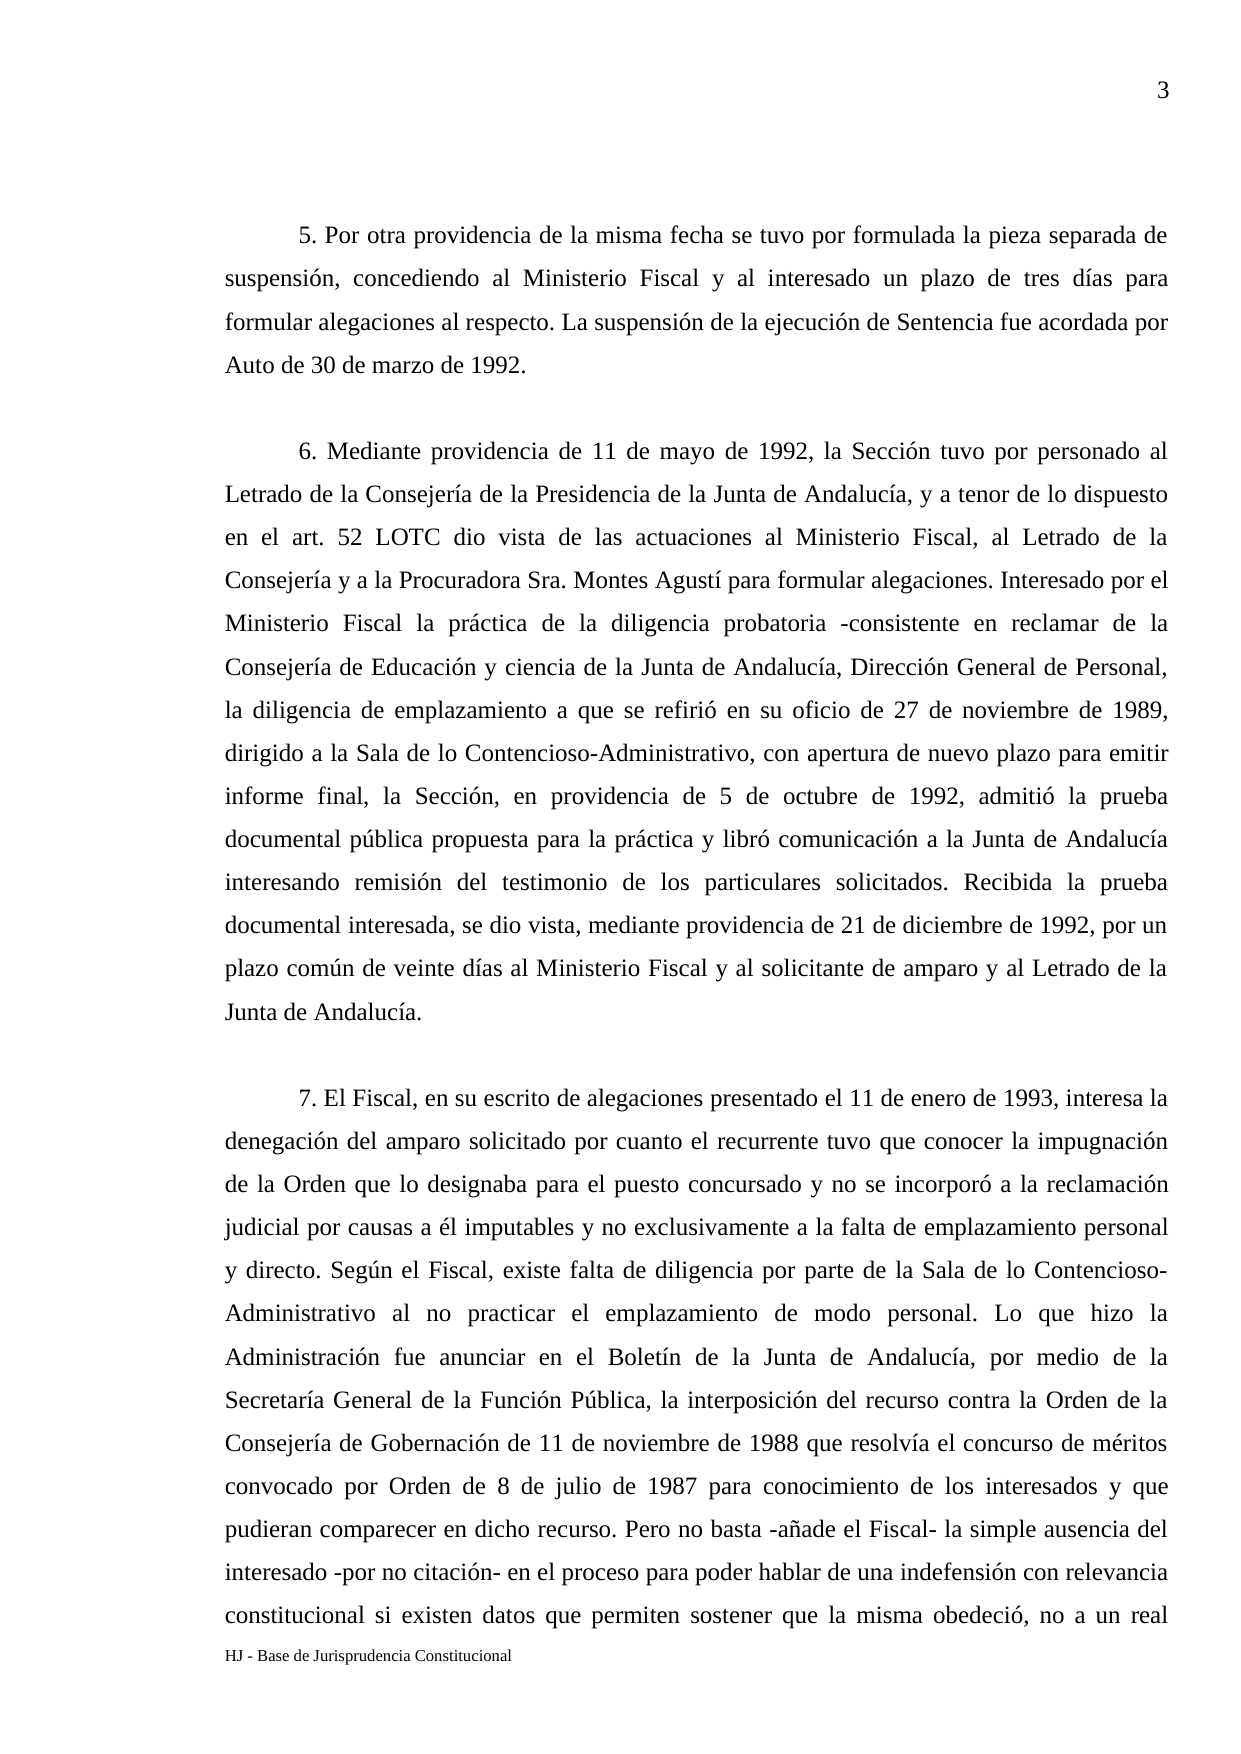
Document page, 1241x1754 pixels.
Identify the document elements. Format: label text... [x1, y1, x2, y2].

text 6. Mediante providencia de 11 de mayo de 1992, la Sección tuvo por personado al Letrado de la Consejería de la Presidencia de la Junta de Andalucía, y a tenor de lo dispuesto en el art. 52 LOTC dio vista de las actuaciones al Ministerio Fiscal, al Letrado de la Consejería y a la Procuradora Sra. Montes Agustí para formular alegaciones. Interesado por el Ministerio Fiscal la práctica de la diligencia probatoria -consistente en reclamar de la Consejería de Educación y ciencia de la Junta de Andalucía, Dirección General de Personal, la diligencia de emplazamiento a que se refirió en su oficio de 27 de noviembre de 1989, dirigido a la Sala de lo Contencioso-Administrativo, con apertura de nuevo plazo para emitir informe final, la Sección, en providencia de 5 de octubre de 1992, admitió la prueba documental pública propuesta para la práctica y libró comunicación a la Junta de Andalucía interesando remisión del testimonio de los particulares solicitados. Recibida la prueba documental interesada, se dio vista, mediante providencia de 21 de diciembre de 1992, por un plazo común de veinte días al Ministerio Fiscal y al solicitante de amparo y al Letrado de la Junta de Andalucía. [224, 436, 1169, 1025]
text 5. Por otra providencia de la misma fecha se tuvo por formulada la pieza separada de suspensión, concediendo al Ministerio Fiscal y al interesado un plazo de tres días para formular alegaciones al respecto. La suspensión de la ejecución de Sentencia fue acordada por Auto de 30 de marzo de 1992. [224, 220, 1169, 378]
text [224, 1083, 1169, 1629]
